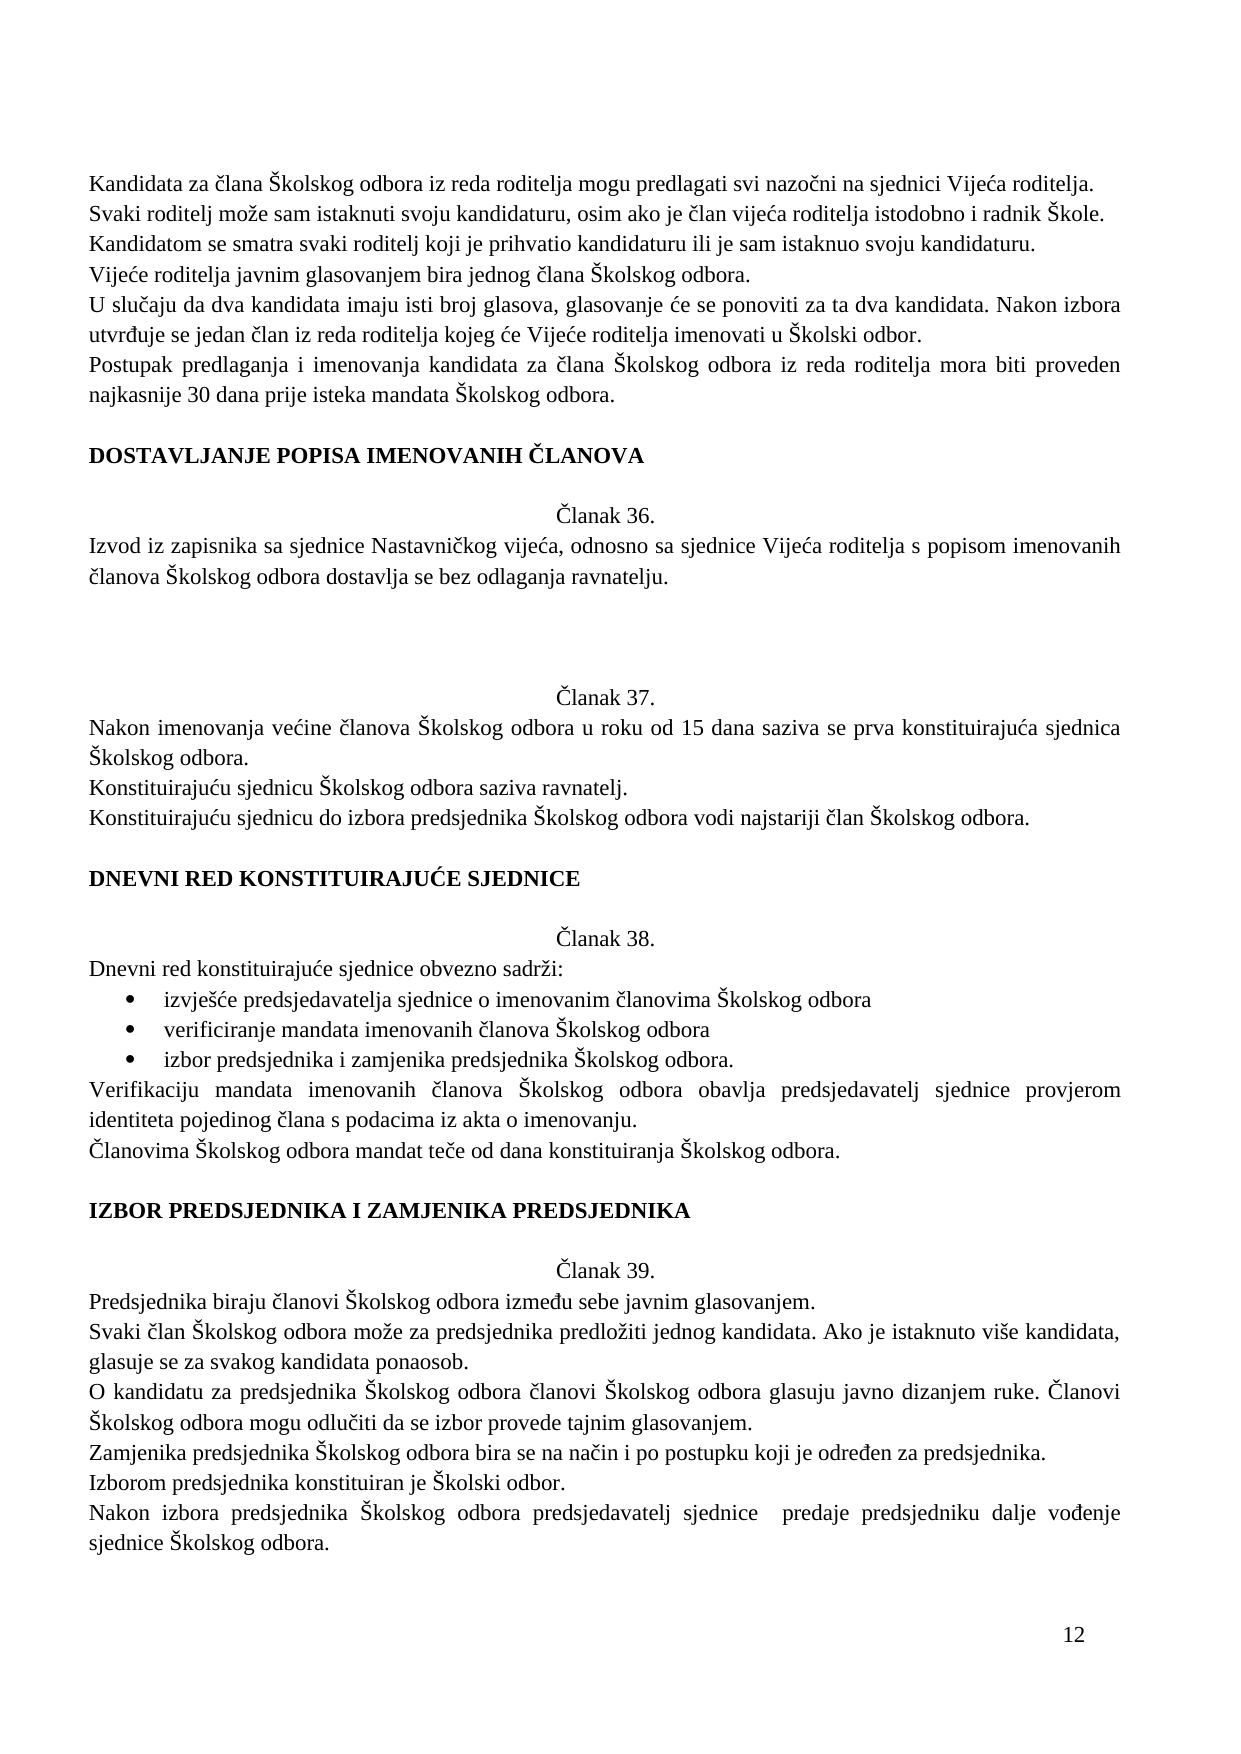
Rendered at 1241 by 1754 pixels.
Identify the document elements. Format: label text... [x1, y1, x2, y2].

text Postupak predlaganja i imenovanja kandidata za člana Školskog odbora iz reda roditelja mora biti proveden najkasnije 30 dana prije isteka mandata Školskog odbora. [89, 351, 1122, 408]
text Dnevni red konstituirajuće sjednice obvezno sadrži: [89, 956, 1122, 982]
text Vijeće roditelja javnim glasovanjem bira jednog člana Školskog odbora. [89, 261, 1122, 287]
list izvješće predsjedavatelja sjednice o imenovanim članovima Školskog odbora [126, 986, 1122, 1012]
text Članak 37. [89, 684, 1122, 710]
text Zamjenika predsjednika Školskog odbora bira se na način i po postupku koji je određen za predsjednika. [89, 1439, 1122, 1465]
text Svaki član Školskog odbora može za predsjednika predložiti jednog kandidata. Ako je istaknuto više kandidata, glasuje se za svakog kandidata ponaosob. [89, 1318, 1122, 1374]
text Članak 38. [89, 925, 1122, 952]
text Konstituirajuću sjednicu Školskog odbora saziva ravnatelj. [89, 774, 1122, 801]
text Izvod iz zapisnika sa sjednice Nastavničkog vijeća, odnosno sa sjednice Vijeća roditelja s popisom imenovanih članova Školskog odbora dostavlja se bez odlaganja ravnatelju. [89, 533, 1122, 589]
text Verifikaciju mandata imenovanih članova Školskog odbora obavlja predsjedavatelj sjednice provjerom identiteta pojedinog člana s podacima iz akta o imenovanju. [89, 1076, 1122, 1133]
text Svaki roditelj može sam istaknuti svoju kandidaturu, osim ako je član vijeća roditelja istodobno i radnik Škole. [89, 200, 1122, 227]
text Članovima Školskog odbora mandat teče od dana konstituiranja Školskog odbora. [89, 1137, 1122, 1163]
text Konstituirajuću sjednicu do izbora predsjednika Školskog odbora vodi najstariji član Školskog odbora. [89, 804, 1122, 831]
list izbor predsjednika i zamjenika predsjednika Školskog odbora. [126, 1046, 1122, 1072]
text Nakon imenovanja većine članova Školskog odbora u roku od 15 dana saziva se prva konstituirajuća sjednica Školskog odbora. [89, 714, 1122, 770]
text U slučaju da dva kandidata imaju isti broj glasova, glasovanje će se ponoviti za ta dva kandidata. Nakon izbora utvrđuje se jedan član iz reda roditelja kojeg će Vijeće roditelja imenovati u Školski odbor. [89, 291, 1122, 347]
text Predsjednika biraju članovi Školskog odbora između sebe javnim glasovanjem. [89, 1288, 1122, 1314]
text O kandidatu za predsjednika Školskog odbora članovi Školskog odbora glasuju javno dizanjem ruke. Članovi Školskog odbora mogu odlučiti da se izbor provede tajnim glasovanjem. [89, 1378, 1122, 1435]
text Članak 36. [89, 502, 1122, 529]
text Izborom predsjednika konstituiran je Školski odbor. [89, 1469, 1122, 1495]
text DOSTAVLJANJE POPISA IMENOVANIH ČLANOVA [89, 442, 1122, 468]
text Nakon izbora predsjednika Školskog odbora predsjedavatelj sjednice predaje predsjedniku dalje vođenje sjednice Školskog odbora. [89, 1499, 1122, 1556]
text Kandidatom se smatra svaki roditelj koji je prihvatio kandidaturu ili je sam istaknuo svoju kandidaturu. [89, 231, 1122, 257]
text DNEVNI RED KONSTITUIRAJUĆE SJEDNICE [89, 865, 1122, 891]
text Članak 39. [89, 1258, 1122, 1284]
list verificiranje mandata imenovanih članova Školskog odbora [126, 1016, 1122, 1042]
text IZBOR PREDSJEDNIKA I ZAMJENIKA PREDSJEDNIKA [89, 1197, 1122, 1223]
text Kandidata za člana Školskog odbora iz reda roditelja mogu predlagati svi nazočni na sjednici Vijeća roditelja. [89, 170, 1122, 196]
